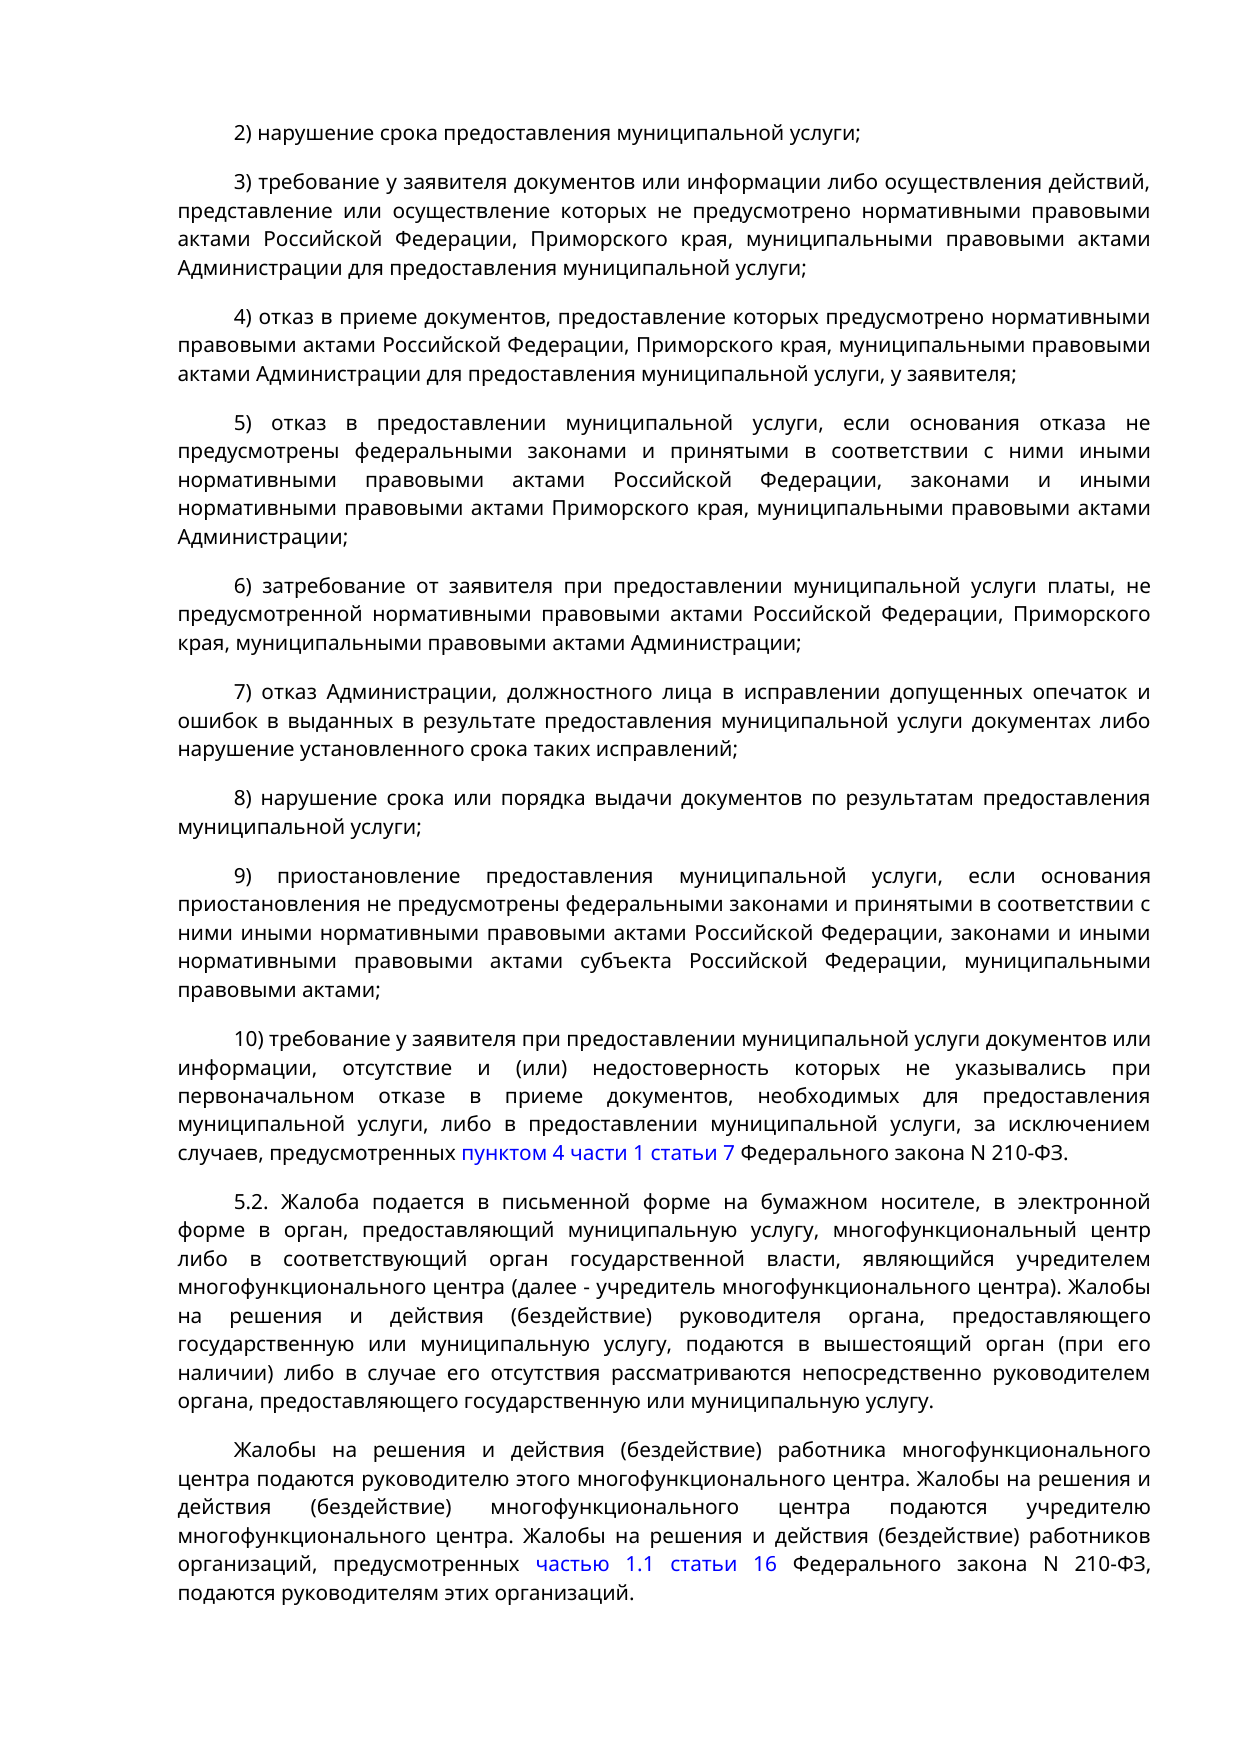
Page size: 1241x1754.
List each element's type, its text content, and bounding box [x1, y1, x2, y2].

text 4) отказ в приеме документов, предоставление которых предусмотрено нормативными правовыми актами Российской Федерации, Приморского края, муниципальными правовыми актами Администрации для предоставления муниципальной услуги, у заявителя; [177, 302, 1152, 387]
text 5) отказ в предоставлении муниципальной услуги, если основания отказа не предусмотрены федеральными законами и принятыми в соответствии с ними иными нормативными правовыми актами Российской Федерации, законами и иными нормативными правовыми актами Приморского края, муниципальными правовыми актами Администрации; [177, 408, 1152, 550]
text 9) приостановление предоставления муниципальной услуги, если основания приостановления не предусмотрены федеральными законами и принятыми в соответствии с ними иными нормативными правовыми актами Российской Федерации, законами и иными нормативными правовыми актами субъекта Российской Федерации, муниципальными правовыми актами; [177, 861, 1152, 1003]
text 8) нарушение срока или порядка выдачи документов по результатам предоставления муниципальной услуги; [177, 783, 1152, 840]
text 7) отказ Администрации, должностного лица в исправлении допущенных опечаток и ошибок в выданных в результате предоставления муниципальной услуги документах либо нарушение установленного срока таких исправлений; [177, 677, 1152, 763]
text 10) требование у заявителя при предоставлении муниципальной услуги документов или информации, отсутствие и (или) недостоверность которых не указывались при первоначальном отказе в приеме документов, необходимых для предоставления муниципальной услуги, либо в предоставлении муниципальной услуги, за исключением случаев, предусмотренных пунктом 4 части 1 статьи 7 Федерального закона N 210-ФЗ. [177, 1024, 1152, 1166]
text 3) требование у заявителя документов или информации либо осуществления действий, представление или осуществление которых не предусмотрено нормативными правовыми актами Российской Федерации, Приморского края, муниципальными правовыми актами Администрации для предоставления муниципальной услуги; [177, 167, 1152, 281]
text 6) затребование от заявителя при предоставлении муниципальной услуги платы, не предусмотренной нормативными правовыми актами Российской Федерации, Приморского края, муниципальными правовыми актами Администрации; [177, 571, 1152, 656]
text 2) нарушение срока предоставления муниципальной услуги; [177, 118, 1152, 147]
text Жалобы на решения и действия (бездействие) работника многофункционального центра подаются руководителю этого многофункционального центра. Жалобы на решения и действия (бездействие) многофункционального центра подаются учредителю многофункционального центра. Жалобы на решения и действия (бездействие) работников организаций, предусмотренных частью 1.1 статьи 16 Федерального закона N 210-ФЗ, подаются руководителям этих организаций. [177, 1436, 1152, 1606]
text 5.2. Жалоба подается в письменной форме на бумажном носителе, в электронной форме в орган, предоставляющий муниципальную услугу, многофункциональный центр либо в соответствующий орган государственной власти, являющийся учредителем многофункционального центра (далее - учредитель многофункционального центра). Жалобы на решения и действия (бездействие) руководителя органа, предоставляющего государственную или муниципальную услугу, подаются в вышестоящий орган (при его наличии) либо в случае его отсутствия рассматриваются непосредственно руководителем органа, предоставляющего государственную или муниципальную услугу. [177, 1187, 1152, 1415]
